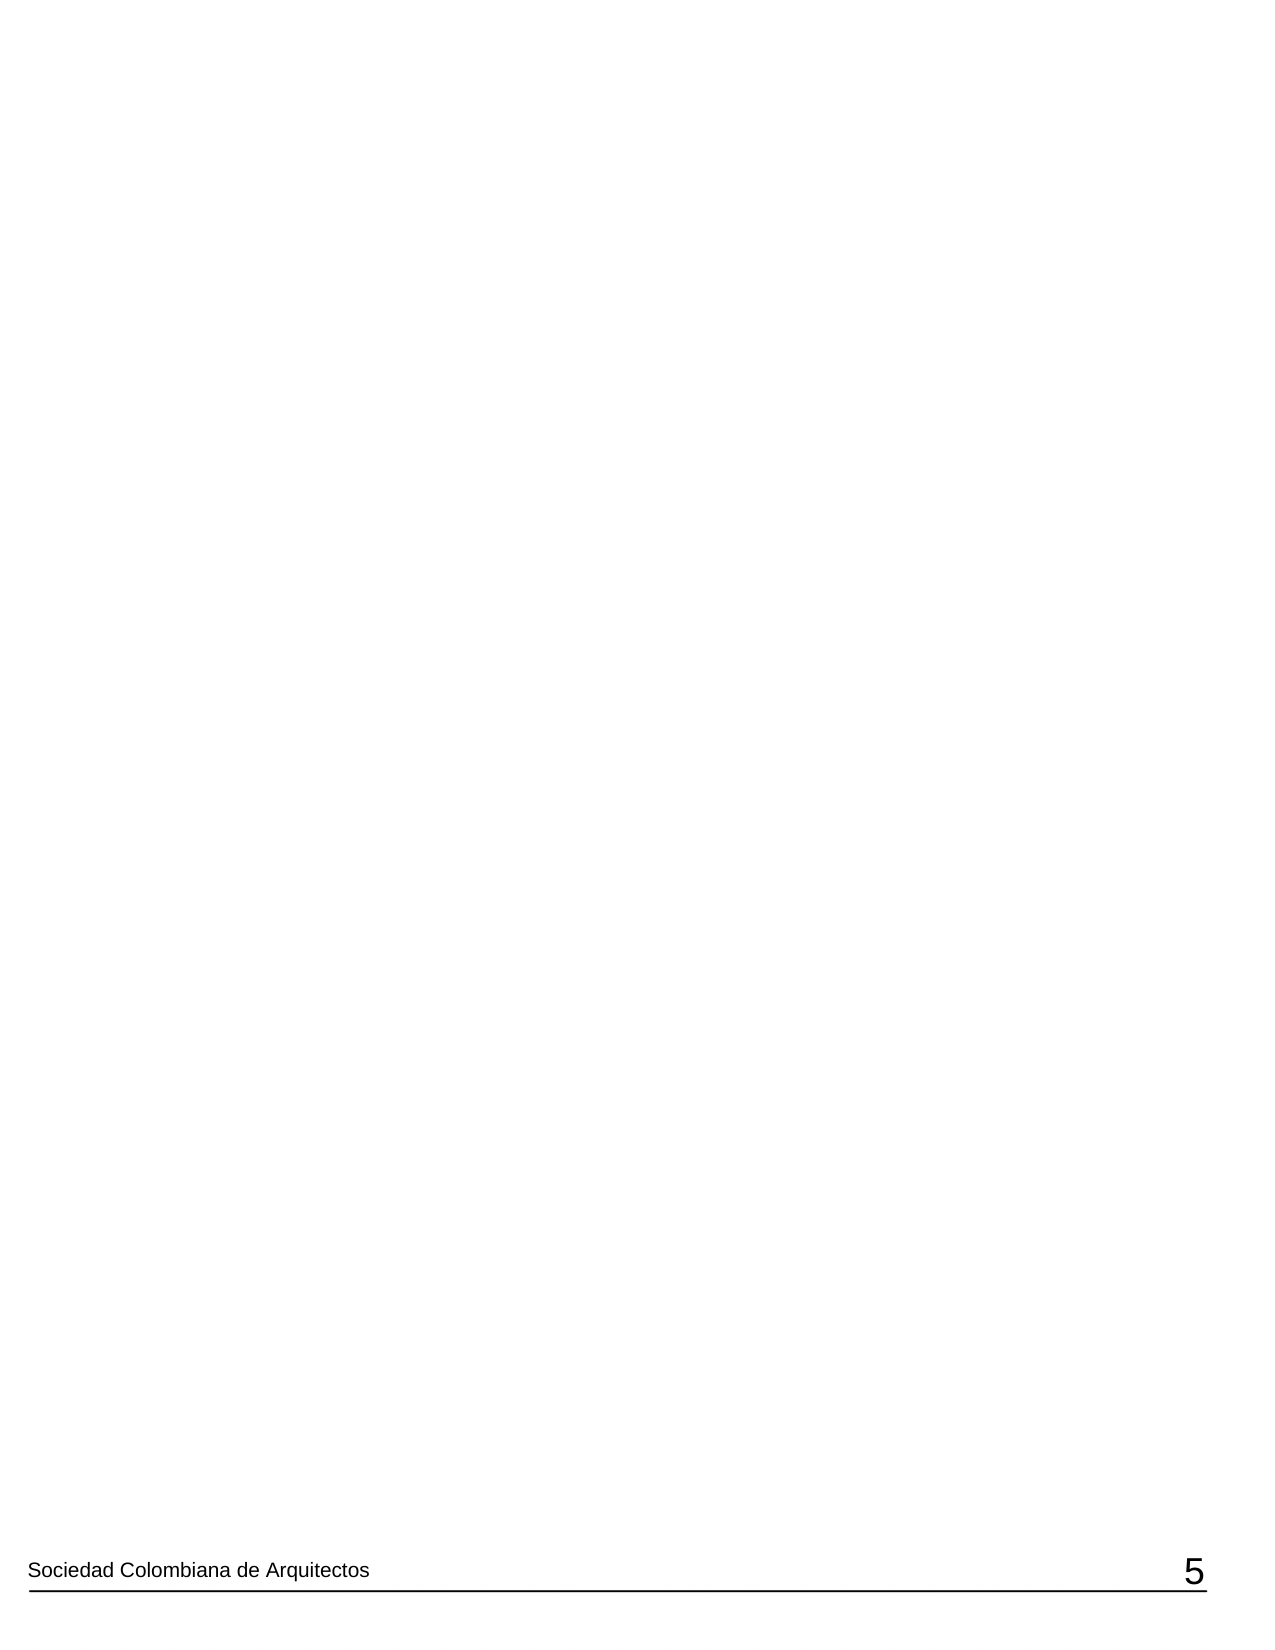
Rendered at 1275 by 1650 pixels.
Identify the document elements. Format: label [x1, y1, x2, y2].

picture [0, 200, 1251, 1650]
